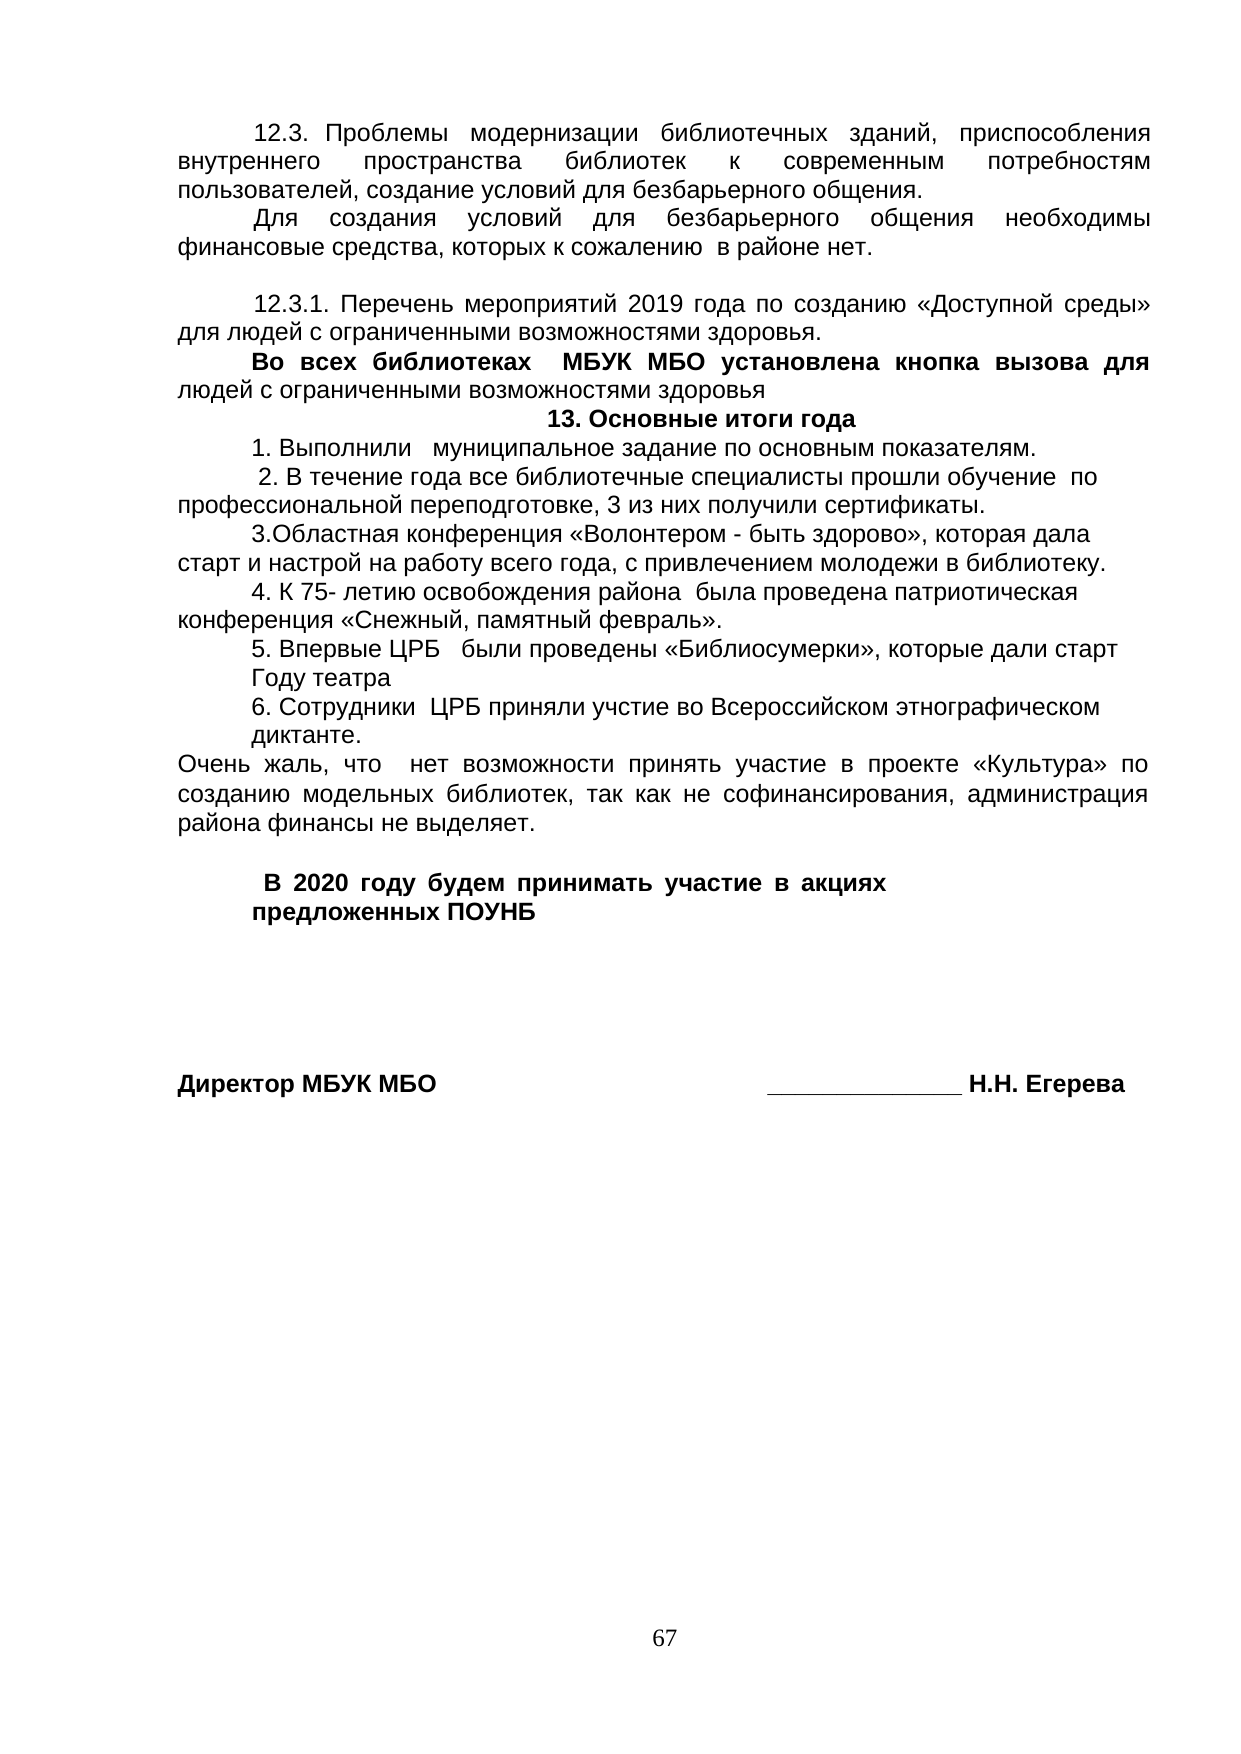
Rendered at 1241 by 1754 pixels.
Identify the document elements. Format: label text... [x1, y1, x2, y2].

text Директор МБУК МБО ______________ Н.Н. Егерева [177, 1069, 1152, 1098]
text 12.3.1. Перечень мероприятий 2019 года по созданию «Доступной среды» для людей с ограниченными возможностями здоровья. [177, 289, 1152, 346]
text 1. Выполнили муниципальное задание по основным показателям. [177, 433, 1152, 461]
text 5. Впервые ЦРБ были проведены «Библиосумерки», которые дали старт Году театра [251, 634, 1152, 691]
text Во всех библиотеках МБУК МБО установлена кнопка вызова для людей с ограниченными возможностями здоровья [177, 346, 1152, 404]
text В 2020 году будем принимать участие в акциях предложенных ПОУНБ [252, 868, 888, 925]
text 2. В течение года все библиотечные специалисты прошли обучение по профессиональной переподготовке, 3 из них получили сертификаты. [177, 461, 1152, 519]
text Для создания условий для безбарьерного общения необходимы финансовые средства, которых к сожалению в районе нет. [177, 204, 1152, 261]
text 3.Областная конференция «Волонтером - быть здорово», которая дала старт и настрой на работу всего года, с привлечением молодежи в библиотеку. [177, 519, 1152, 576]
text 4. К 75- летию освобождения района была проведена патриотическая конференция «Снежный, памятный февраль». [177, 576, 1152, 634]
text 6. Сотрудники ЦРБ приняли учстие во Всероссийском этнографическом диктанте. [251, 691, 1152, 749]
text 13. Основные итоги года [177, 404, 1152, 433]
text Очень жаль, что нет возможности принять участие в проекте «Культура» по созданию модельных библиотек, так как не софинансирования, администрация района финансы не выделяет. [177, 749, 1149, 837]
text 12.3. Проблемы модернизации библиотечных зданий, приспособления внутреннего пространства библиотек к современным потребностям пользователей, создание условий для безбарьерного общения. [177, 118, 1152, 204]
